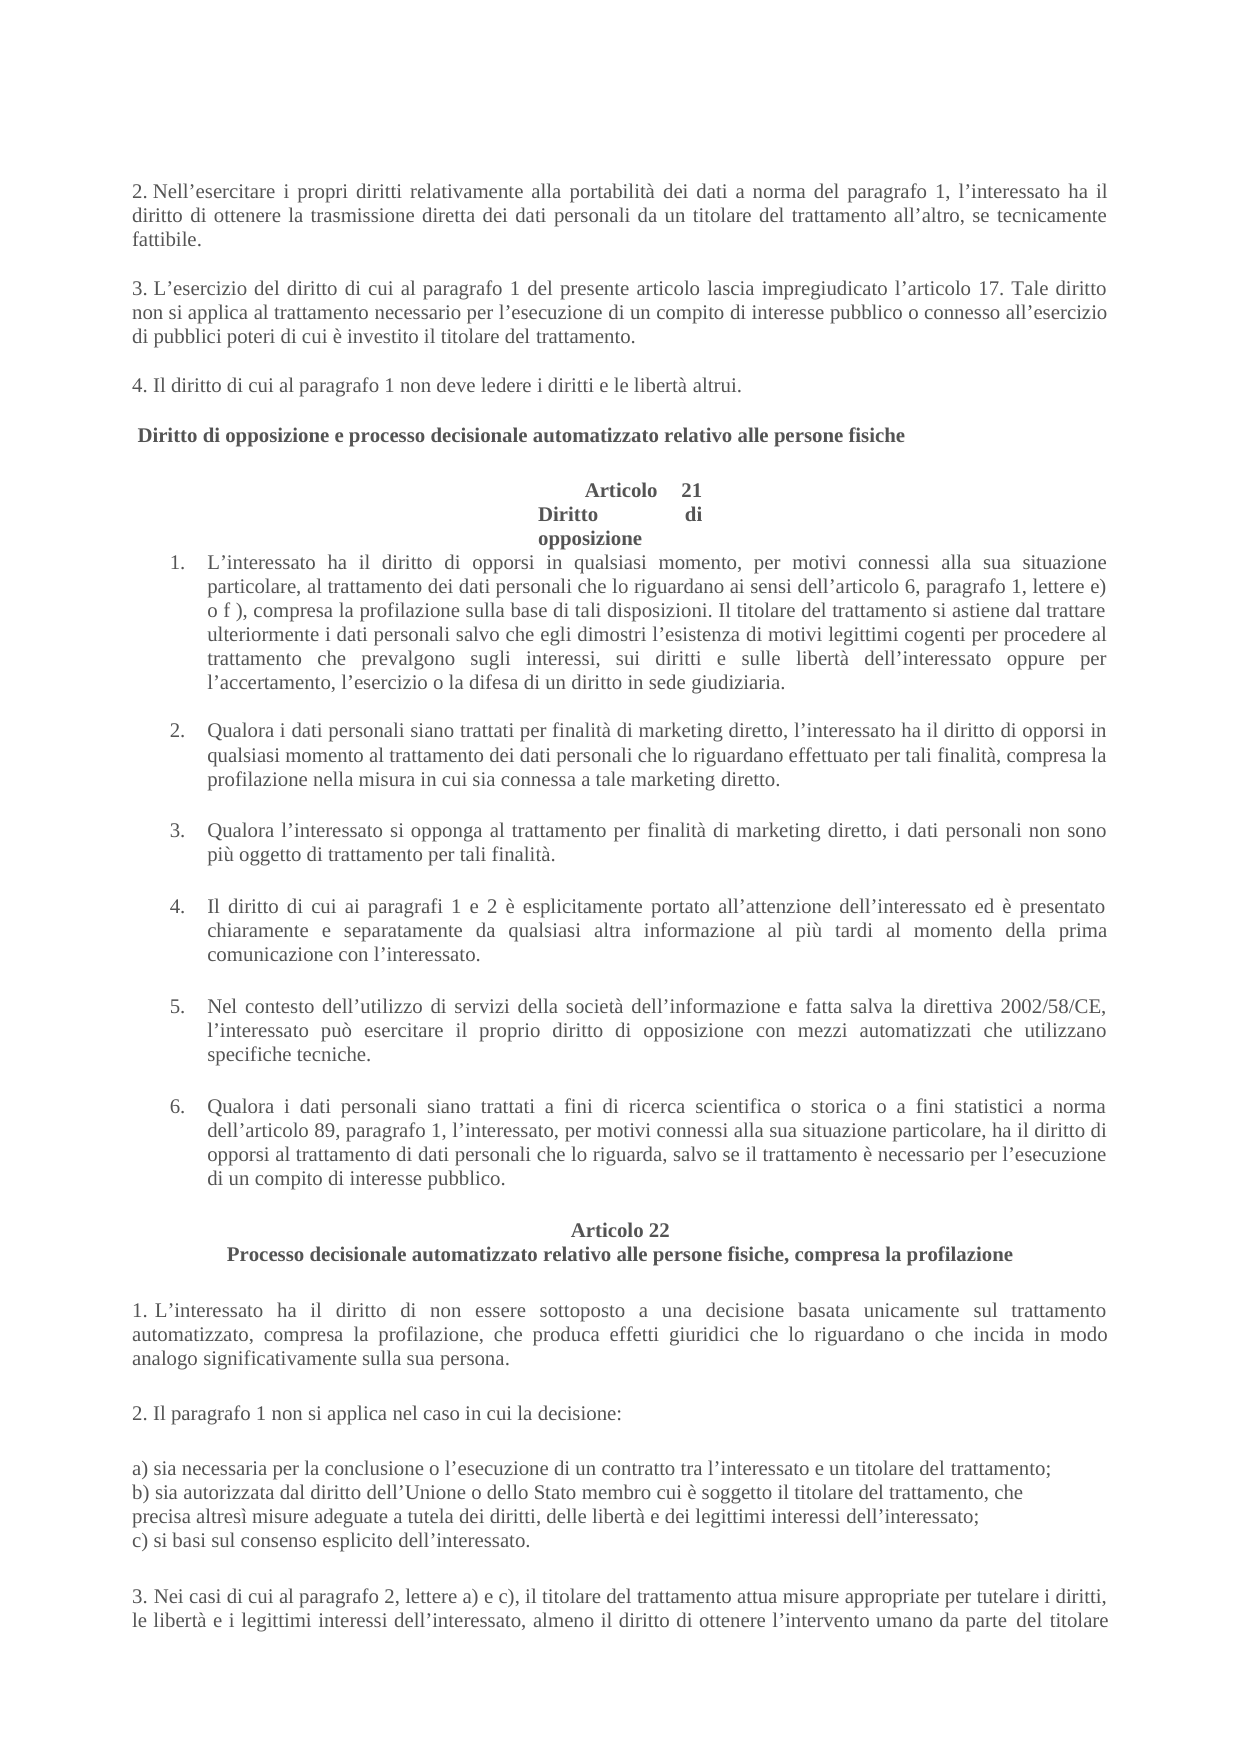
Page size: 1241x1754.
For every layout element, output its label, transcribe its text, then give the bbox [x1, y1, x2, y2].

text Articolo 21 Diritto di opposizione [538, 478, 702, 550]
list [132, 1584, 1108, 1632]
subtitle Diritto di opposizione e processo decisionale automatizzato relativo alle persone fisiche [137, 422, 1122, 447]
list Nel contesto dell’utilizzo di servizi della società dell’informazione e fatta salva la direttiva 2002/58/CE, l’interessato può esercitare il proprio diritto di opposizione con mezzi automatizzati che utilizzano specifiche tecniche. [169, 994, 1108, 1066]
list sia necessaria per la conclusione o l’esecuzione di un contratto tra l’interessato e un titolare del trattamento; [132, 1456, 1122, 1480]
list Nell’esercitare i propri diritti relativamente alla portabilità dei dati a norma del paragrafo 1, l’interessato ha il diritto di ottenere la trasmissione diretta dei dati personali da un titolare del trattamento all’altro, se tecnicamente fattibile. [132, 179, 1109, 251]
list Il diritto di cui ai paragrafi 1 e 2 è esplicitamente portato all’attenzione dell’interessato ed è presentato chiaramente e separatamente da qualsiasi altra informazione al più tardi al momento della prima comunicazione con l’interessato. [169, 894, 1107, 966]
list si basi sul consenso esplicito dell’interessato. [132, 1528, 1122, 1552]
subtitle Articolo 22 [186, 1218, 1054, 1242]
list L’interessato ha il diritto di opporsi in qualsiasi momento, per motivi connessi alla sua situazione particolare, al trattamento dei dati personali che lo riguardano ai sensi dell’articolo 6, paragrafo 1, lettere e) o f ), compresa la profilazione sulla base di tali disposizioni. Il titolare del trattamento si astiene dal trattare ulteriormente i dati personali salvo che egli dimostri l’esistenza di motivi legittimi cogenti per procedere al trattamento che prevalgono sugli interessi, sui diritti e sulle libertà dell’interessato oppure per l’accertamento, l’esercizio o la difesa di un diritto in sede giudiziaria. [169, 550, 1108, 694]
list Qualora i dati personali siano trattati a fini di ricerca scientifica o storica o a fini statistici a norma dell’articolo 89, paragrafo 1, l’interessato, per motivi connessi alla sua situazione particolare, ha il diritto di opporsi al trattamento di dati personali che lo riguarda, salvo se il trattamento è necessario per l’esecuzione di un compito di interesse pubblico. [169, 1093, 1108, 1190]
list L’interessato ha il diritto di non essere sottoposto a una decisione basata unicamente sul trattamento automatizzato, compresa la profilazione, che produca effetti giuridici che lo riguardano o che incida in modo analogo significativamente sulla sua persona. [132, 1298, 1108, 1370]
list L’esercizio del diritto di cui al paragrafo 1 del presente articolo lascia impregiudicato l’articolo 17. Tale diritto non si applica al trattamento necessario per l’esecuzione di un compito di interesse pubblico o connesso all’esercizio di pubblici poteri di cui è investito il titolare del trattamento. [132, 276, 1108, 348]
list sia autorizzata dal diritto dell’Unione o dello Stato membro cui è soggetto il titolare del trattamento, che precisa altresì misure adeguate a tutela dei diritti, delle libertà e dei legittimi interessi dell’interessato; [132, 1480, 1058, 1528]
list Qualora i dati personali siano trattati per finalità di marketing diretto, l’interessato ha il diritto di opporsi in qualsiasi momento al trattamento dei dati personali che lo riguardano effettuato per tali finalità, compresa la profilazione nella misura in cui sia connessa a tale marketing diretto. [169, 718, 1108, 791]
text Processo decisionale automatizzato relativo alle persone fisiche, compresa la profilazione [186, 1242, 1054, 1266]
list Qualora l’interessato si opponga al trattamento per finalità di marketing diretto, i dati personali non sono più oggetto di trattamento per tali finalità. [169, 818, 1108, 866]
list Il diritto di cui al paragrafo 1 non deve ledere i diritti e le libertà altrui. [132, 373, 1122, 397]
list Il paragrafo 1 non si applica nel caso in cui la decisione: [132, 1401, 1122, 1425]
